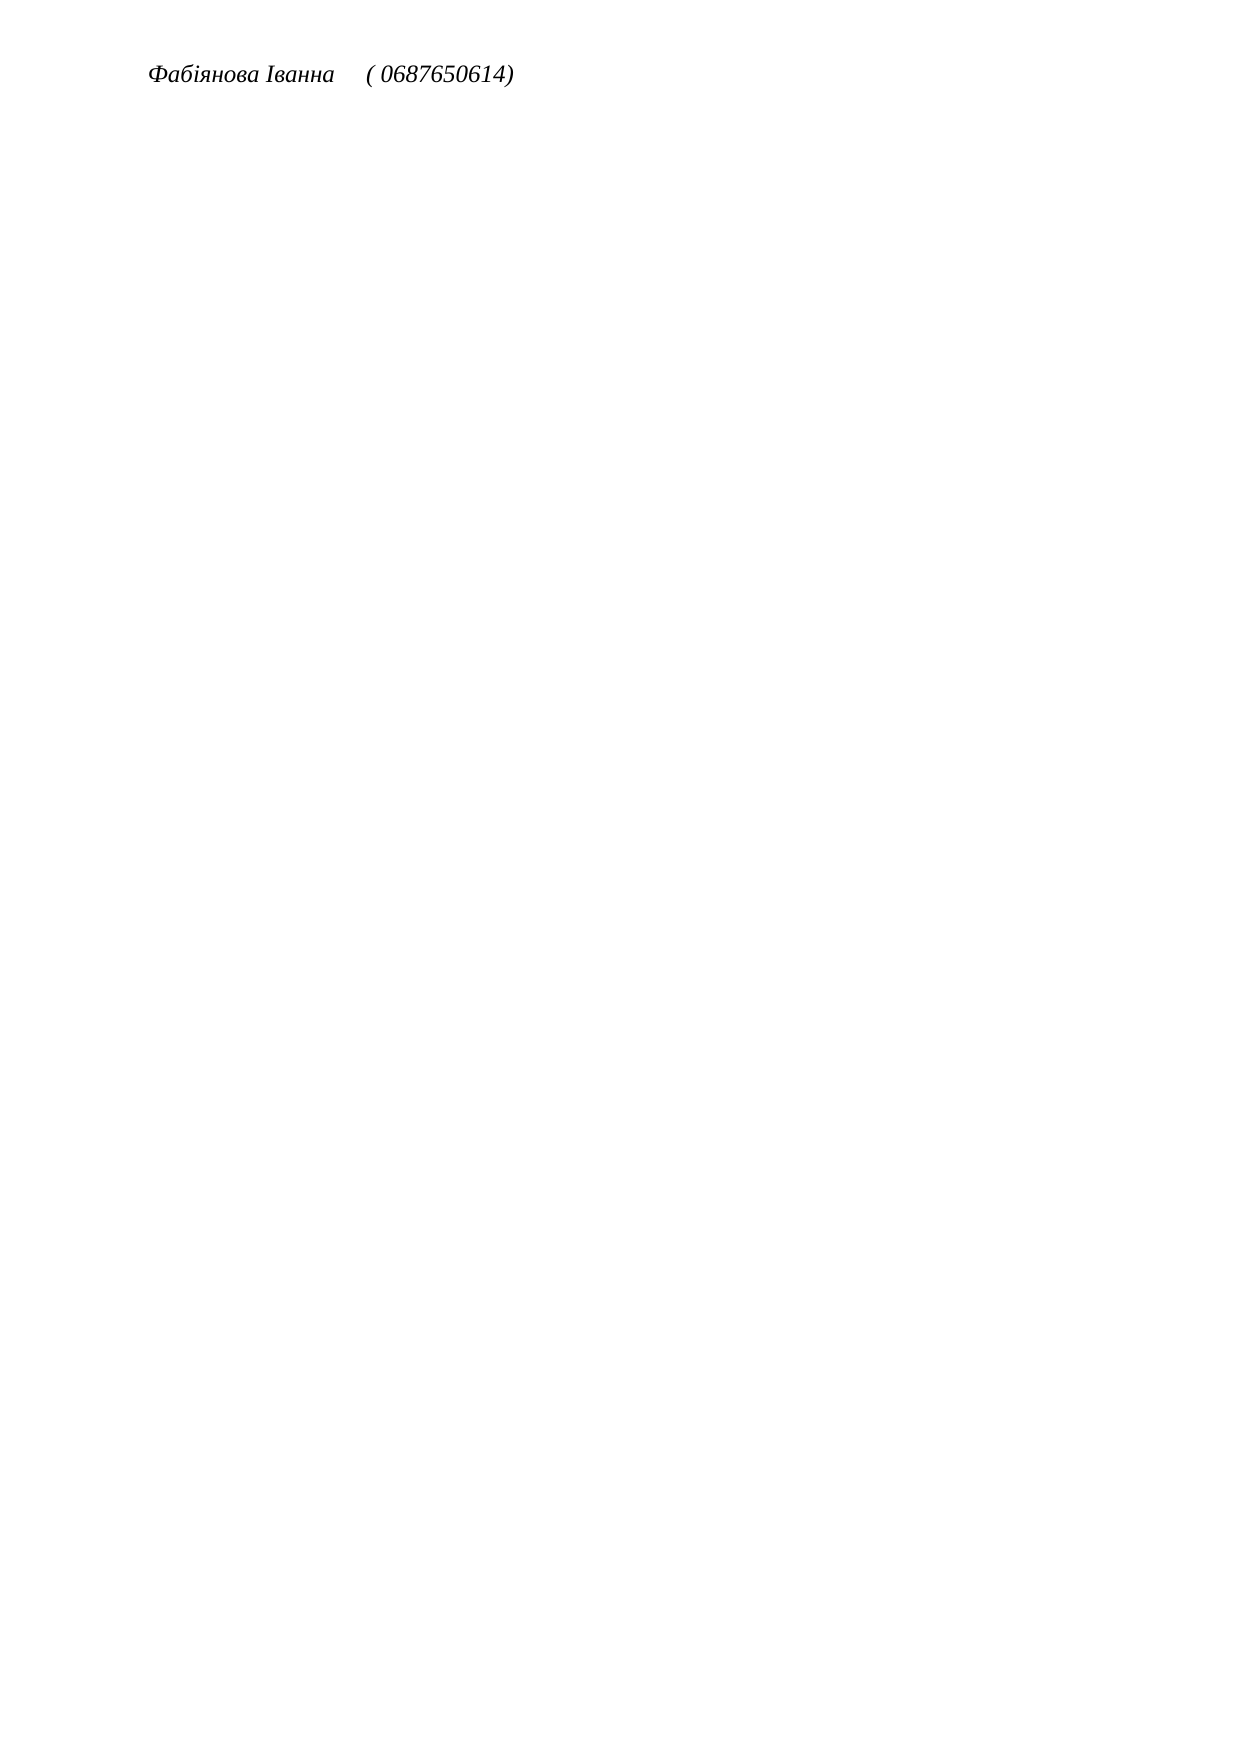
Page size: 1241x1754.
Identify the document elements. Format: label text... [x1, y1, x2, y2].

text Фабіянова Іванна ( 0687650614) [148, 59, 1152, 88]
